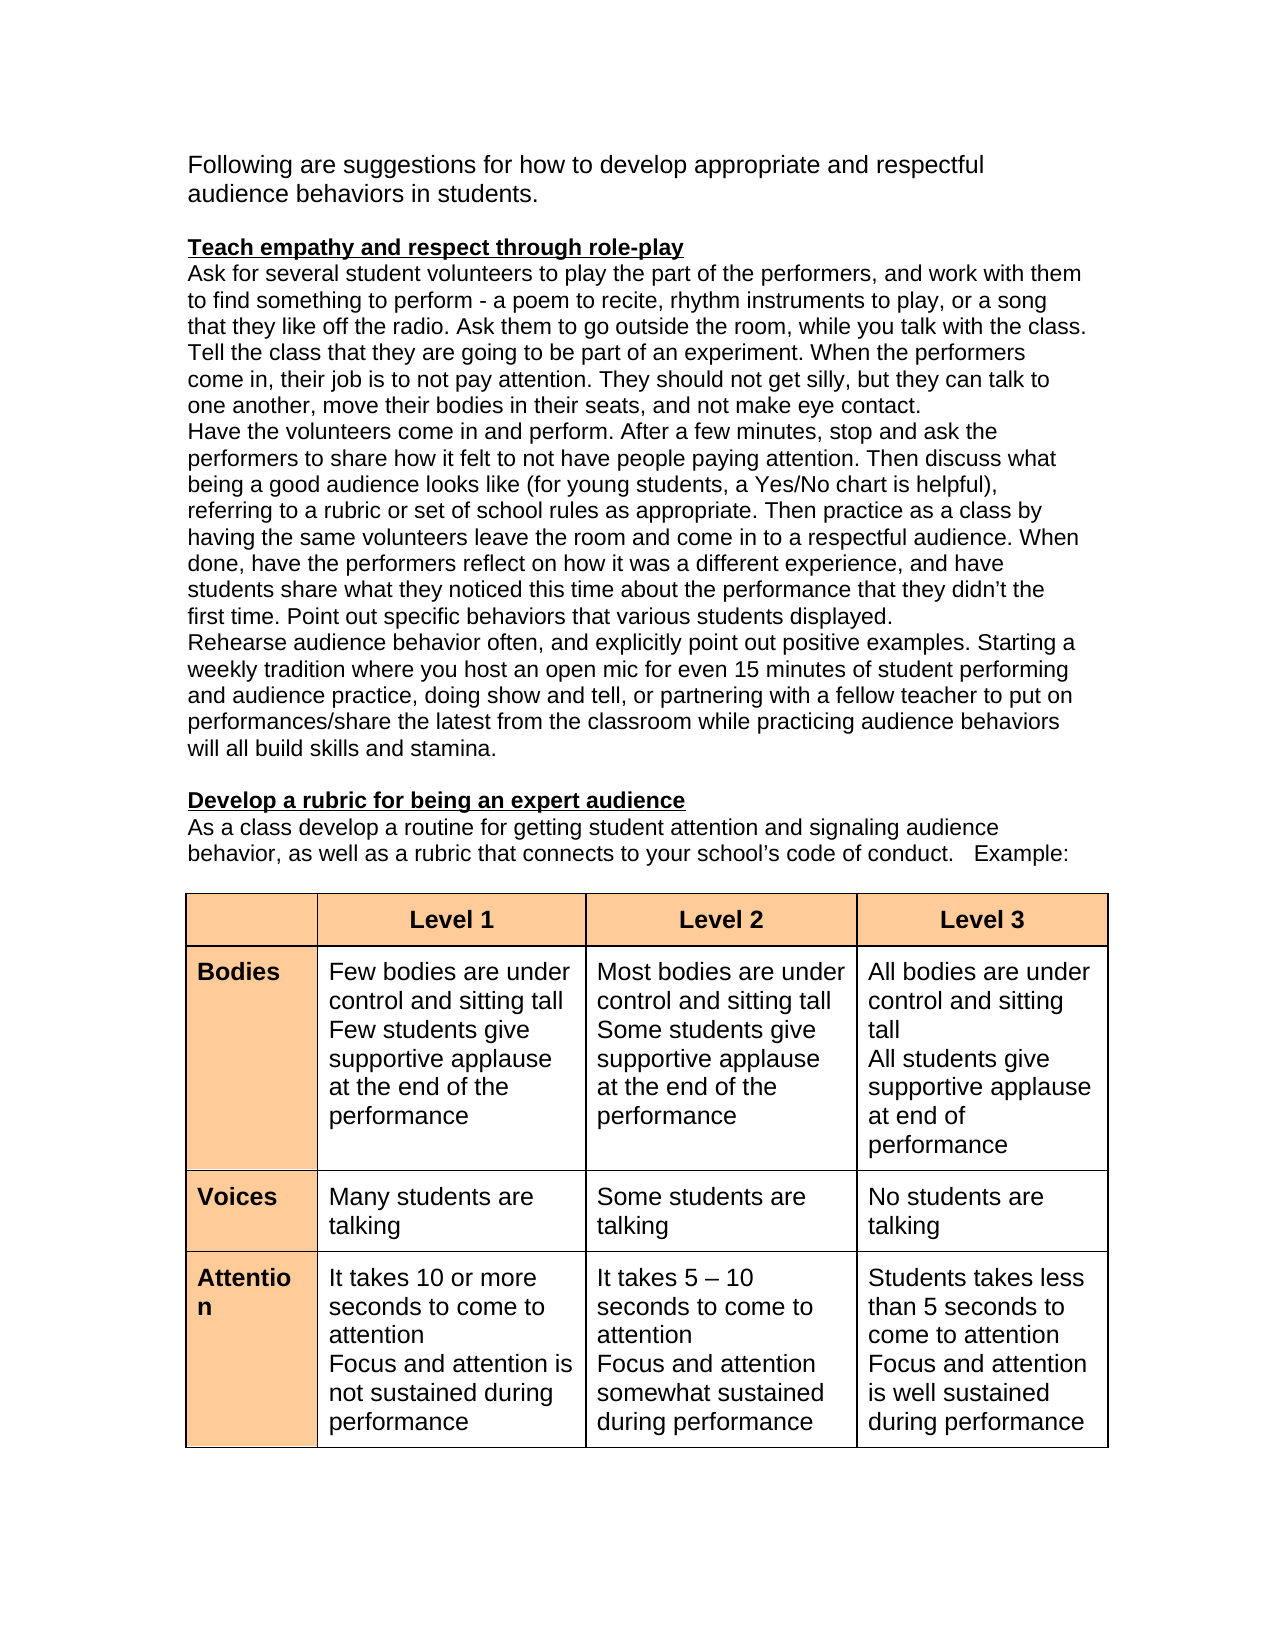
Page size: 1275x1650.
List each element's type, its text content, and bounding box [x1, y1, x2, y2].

text Following are suggestions for how to develop appropriate and respectful audience behaviors in students. [187, 150, 1087, 207]
table_header [187, 894, 317, 945]
text As a class develop a routine for getting student attention and signaling audience behavior, as well as a rubric that connects to your school’s code of conduct. Example: [187, 814, 1087, 866]
text Have the volunteers come in and perform. After a few minutes, stop and ask the performers to share how it felt to not have people paying attention. Then discuss what being a good audience looks like (for young students, a Yes/No chart is helpful), referring to a rubric or set of school rules as appropriate. Then practice as a class by having the same volunteers leave the room and come in to a respectful audience. When done, have the performers reflect on how it was a different experience, and have students share what they noticed this time about the performance that they didn’t the first time. Point out specific behaviors that various students displayed. [187, 418, 1087, 629]
table_cell Attention [187, 1252, 317, 1446]
table_cell All bodies are under control and sitting tall All students give supportive applause at end of performance [858, 947, 1107, 1169]
text Tell the class that they are going to be part of an experiment. When the performers come in, their job is to not pay attention. They should not get silly, but they can talk to one another, move their bodies in their seats, and not make eye contact. [187, 339, 1087, 418]
text Develop a rubric for being an expert audience [187, 787, 1087, 814]
table_header Level 3 [858, 894, 1107, 945]
text Rehearse audience behavior often, and explicitly point out positive examples. Starting a weekly tradition where you host an open mic for even 15 minutes of student performing and audience practice, doing show and tell, or partnering with a fellow teacher to put on performances/share the latest from the classroom while practicing audience behaviors will all build skills and stamina. [187, 629, 1087, 761]
table_cell Some students are talking [587, 1171, 856, 1251]
table_cell No students are talking [858, 1171, 1107, 1251]
table_cell Voices [187, 1171, 317, 1251]
table_cell Bodies [187, 947, 317, 1169]
table_cell Most bodies are under control and sitting tall Some students give supportive applause at the end of the performance [587, 947, 856, 1169]
table_header Level 2 [587, 894, 856, 945]
table_cell Many students are talking [318, 1171, 585, 1251]
table_cell It takes 5 – 10 seconds to come to attention Focus and attention somewhat sustained during performance [587, 1252, 856, 1446]
table_cell It takes 10 or more seconds to come to attention Focus and attention is not sustained during performance [318, 1252, 585, 1446]
table_cell Students takes less than 5 seconds to come to attention Focus and attention is well sustained during performance [858, 1252, 1107, 1446]
table_header Level 1 [318, 894, 585, 945]
text Ask for several student volunteers to play the part of the performers, and work with them to find something to perform - a poem to recite, rhythm instruments to play, or a song that they like off the radio. Ask them to go outside the room, while you talk with the class. [187, 260, 1087, 339]
table_cell Few bodies are under control and sitting tall Few students give supportive applause at the end of the performance [318, 947, 585, 1169]
text Teach empathy and respect through role-play [187, 234, 1087, 260]
